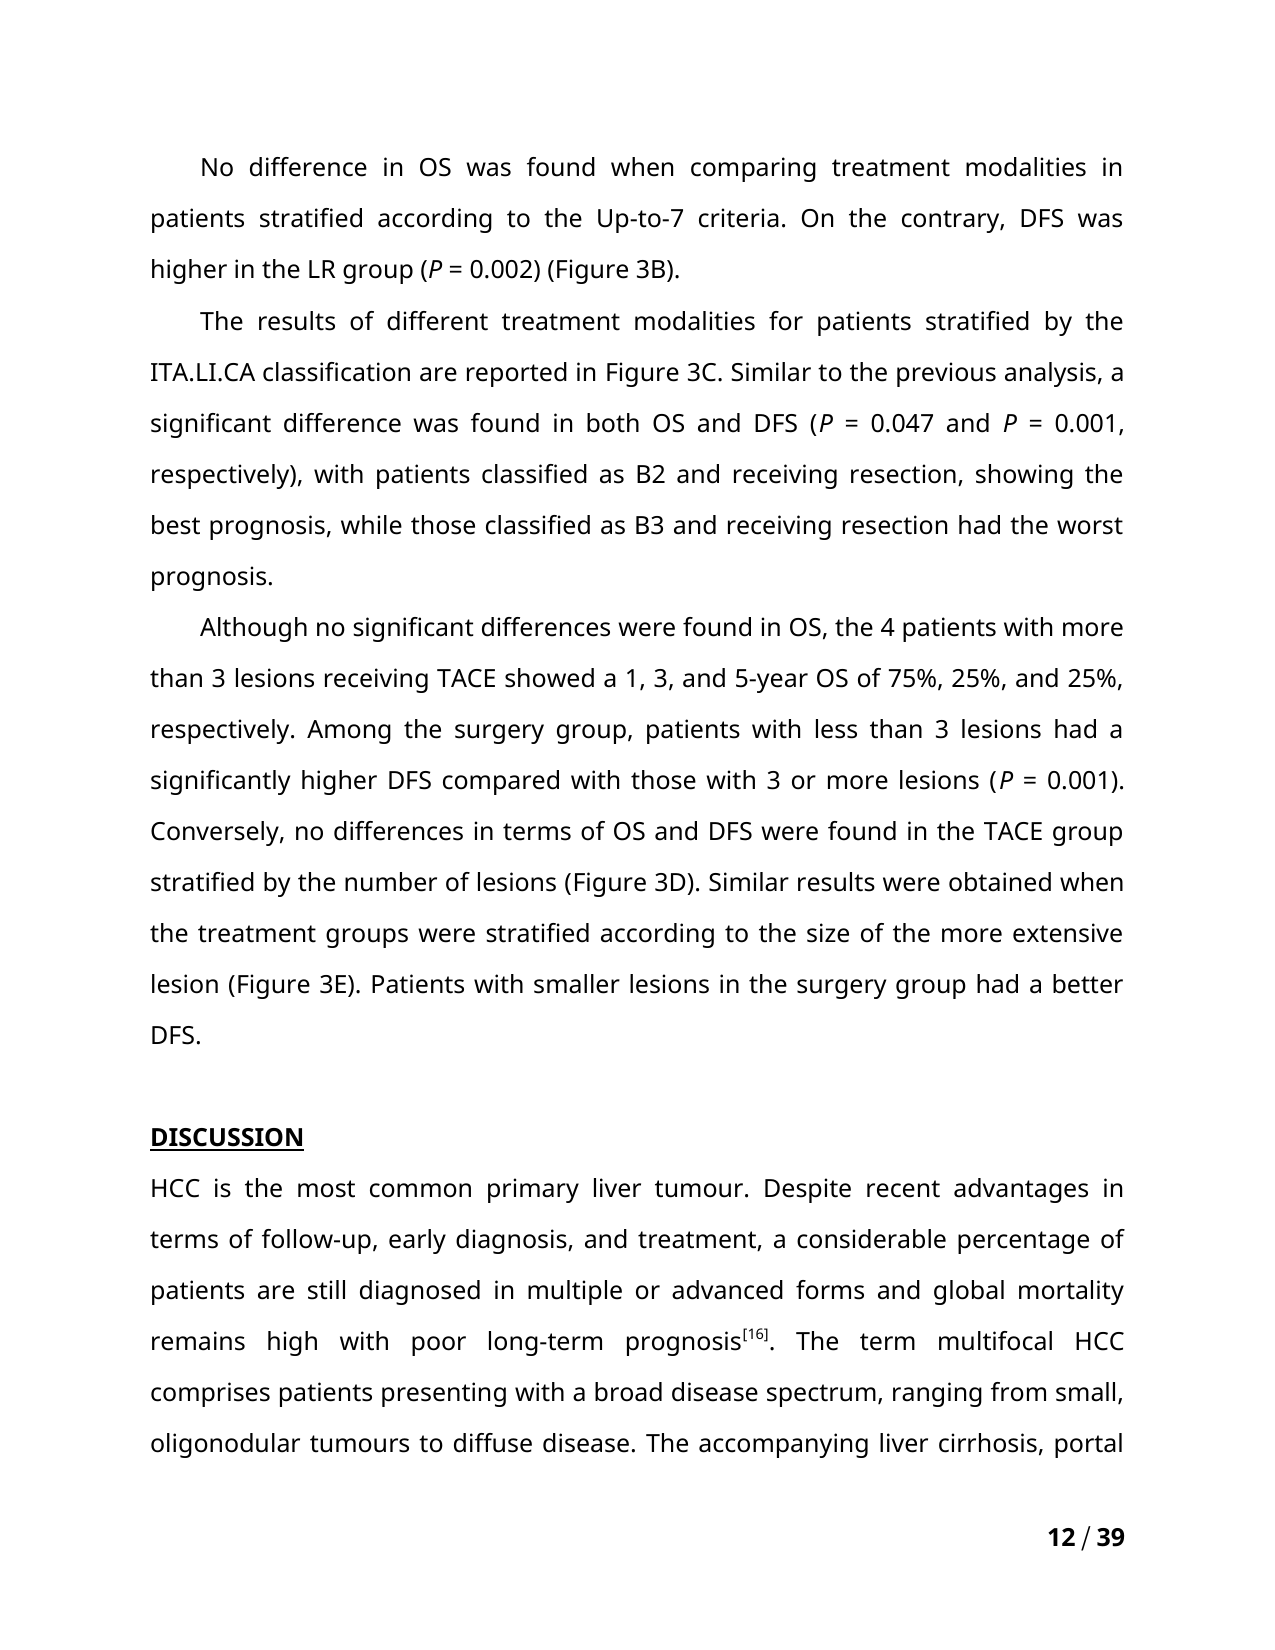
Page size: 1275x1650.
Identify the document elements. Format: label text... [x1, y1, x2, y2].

text The results of different treatment modalities for patients stratified by the ITA.LI.CA classification are reported in Figure 3C. Similar to the previous analysis, a significant difference was found in both OS and DFS (P = 0.047 and P = 0.001, respectively), with patients classified as B2 and receiving resection, showing the best prognosis, while those classified as B3 and receiving resection had the worst prognosis. [150, 303, 1125, 592]
text No difference in OS was found when comparing treatment modalities in patients stratified according to the Up-to-7 criteria. On the contrary, DFS was higher in the LR group (P = 0.002) (Figure 3B). [150, 150, 1125, 286]
text Although no significant differences were found in OS, the 4 patients with more than 3 lesions receiving TACE showed a 1, 3, and 5-year OS of 75%, 25%, and 25%, respectively. Among the surgery group, patients with less than 3 lesions had a significantly higher DFS compared with those with 3 or more lesions (P = 0.001). Conversely, no differences in terms of OS and DFS were found in the TACE group stratified by the number of lesions (Figure 3D). Similar results were obtained when the treatment groups were stratified according to the size of the more extensive lesion (Figure 3E). Patients with smaller lesions in the surgery group had a better DFS. [150, 609, 1125, 1052]
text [150, 1171, 1125, 1460]
text DISCUSSION [150, 1120, 1125, 1154]
